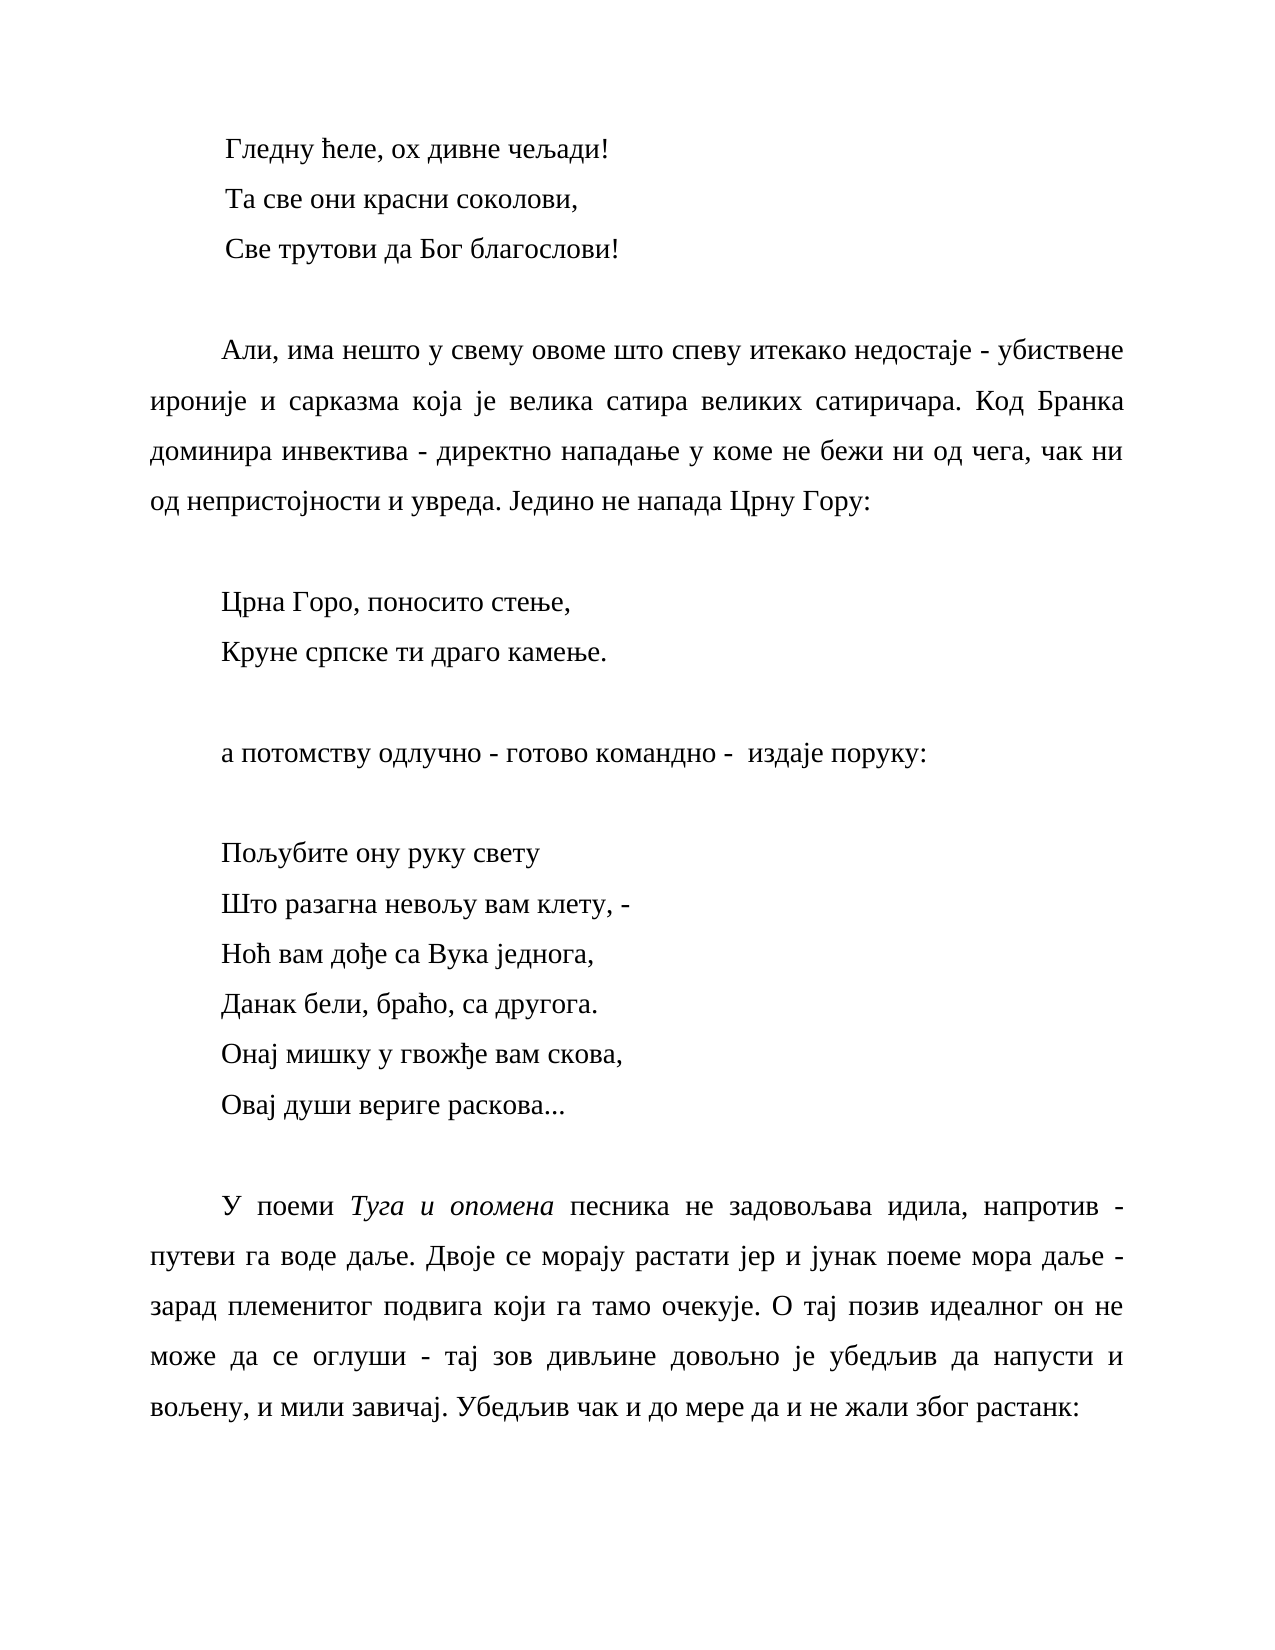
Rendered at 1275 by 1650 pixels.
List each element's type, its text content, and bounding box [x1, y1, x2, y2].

text У поеми Туга и опомена песника не задовољава идила, напротив - путеви га воде даље. Двоје се морају растати јер и јунак поеме мора даље - зарад племенитог подвига који га тамо очекује. О тај позив идеалног он не може да се оглуши - тај зов дивљине довољно је убедљив да напусти и вољену, и мили завичај. Убедљив чак и до мере да и не жали због растанк: [150, 1188, 1125, 1422]
text Данак бели, браћо, са другога. [150, 986, 1125, 1020]
text Гледну ћеле, ох дивне чељади! [150, 131, 1125, 164]
text Круне српске ти драго камење. [150, 634, 1125, 668]
text Све трутови да Бог благослови! [150, 232, 1125, 265]
text Што разагна невољу вам клету, - [150, 886, 1125, 919]
text Онај мишку у гвожђе вам скова, [150, 1037, 1125, 1070]
text Пољубите ону руку свету [150, 835, 1125, 869]
text Али, има нешто у свему овоме што спеву итекако недостаје - убиствене ироније и сарказма која је велика сатира великих сатиричара. Код Бранка доминира инвектива - директно нападање у коме не бежи ни од чега, чак ни од непристојности и увреда. Једино не напада Црну Гору: [150, 332, 1125, 517]
text Ноћ вам дође са Вука једнога, [150, 936, 1125, 969]
text Та све они красни соколови, [150, 181, 1125, 215]
text а потомству одлучно - готово командно - издаје поруку: [150, 735, 1125, 768]
text Црна Горо, поносито стење, [150, 584, 1125, 617]
text Овај души вериге раскова... [150, 1087, 1125, 1121]
